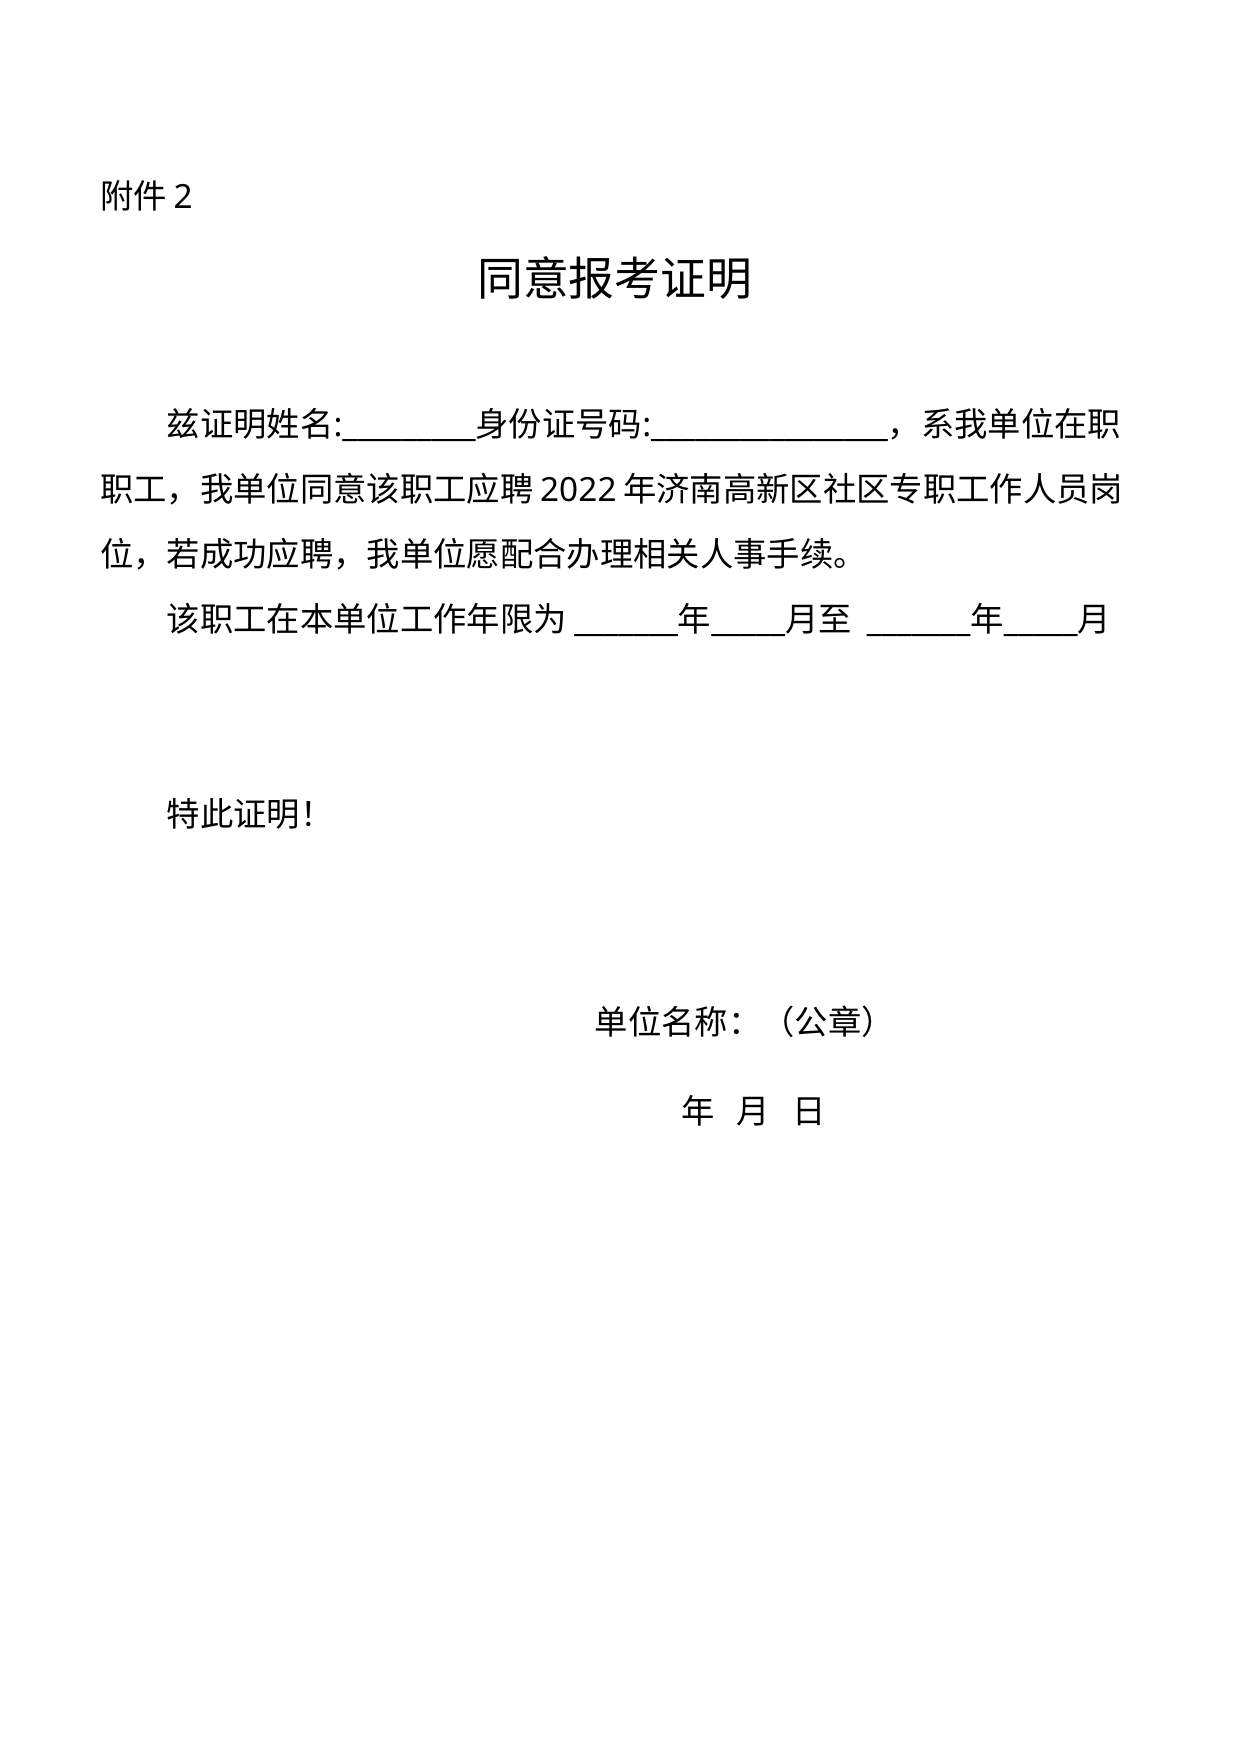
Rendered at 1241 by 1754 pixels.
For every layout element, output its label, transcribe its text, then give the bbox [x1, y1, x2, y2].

text 附件2 [100, 162, 1129, 227]
text 单位名称：（公章） [100, 987, 1129, 1052]
text 兹证明姓名:_________身份证号码:________________，系我单位在职职工，我单位同意该职工应聘2022年济南高新区社区专职工作人员岗位，若成功应聘，我单位愿配合办理相关人事手续。 [100, 389, 1129, 584]
text 同意报考证明 [100, 227, 1129, 324]
text 该职工在本单位工作年限为 _______年_____月至 _______年_____月 [100, 584, 1129, 649]
text 特此证明！ [100, 779, 1129, 844]
text 年 月 日 [100, 1077, 1129, 1142]
